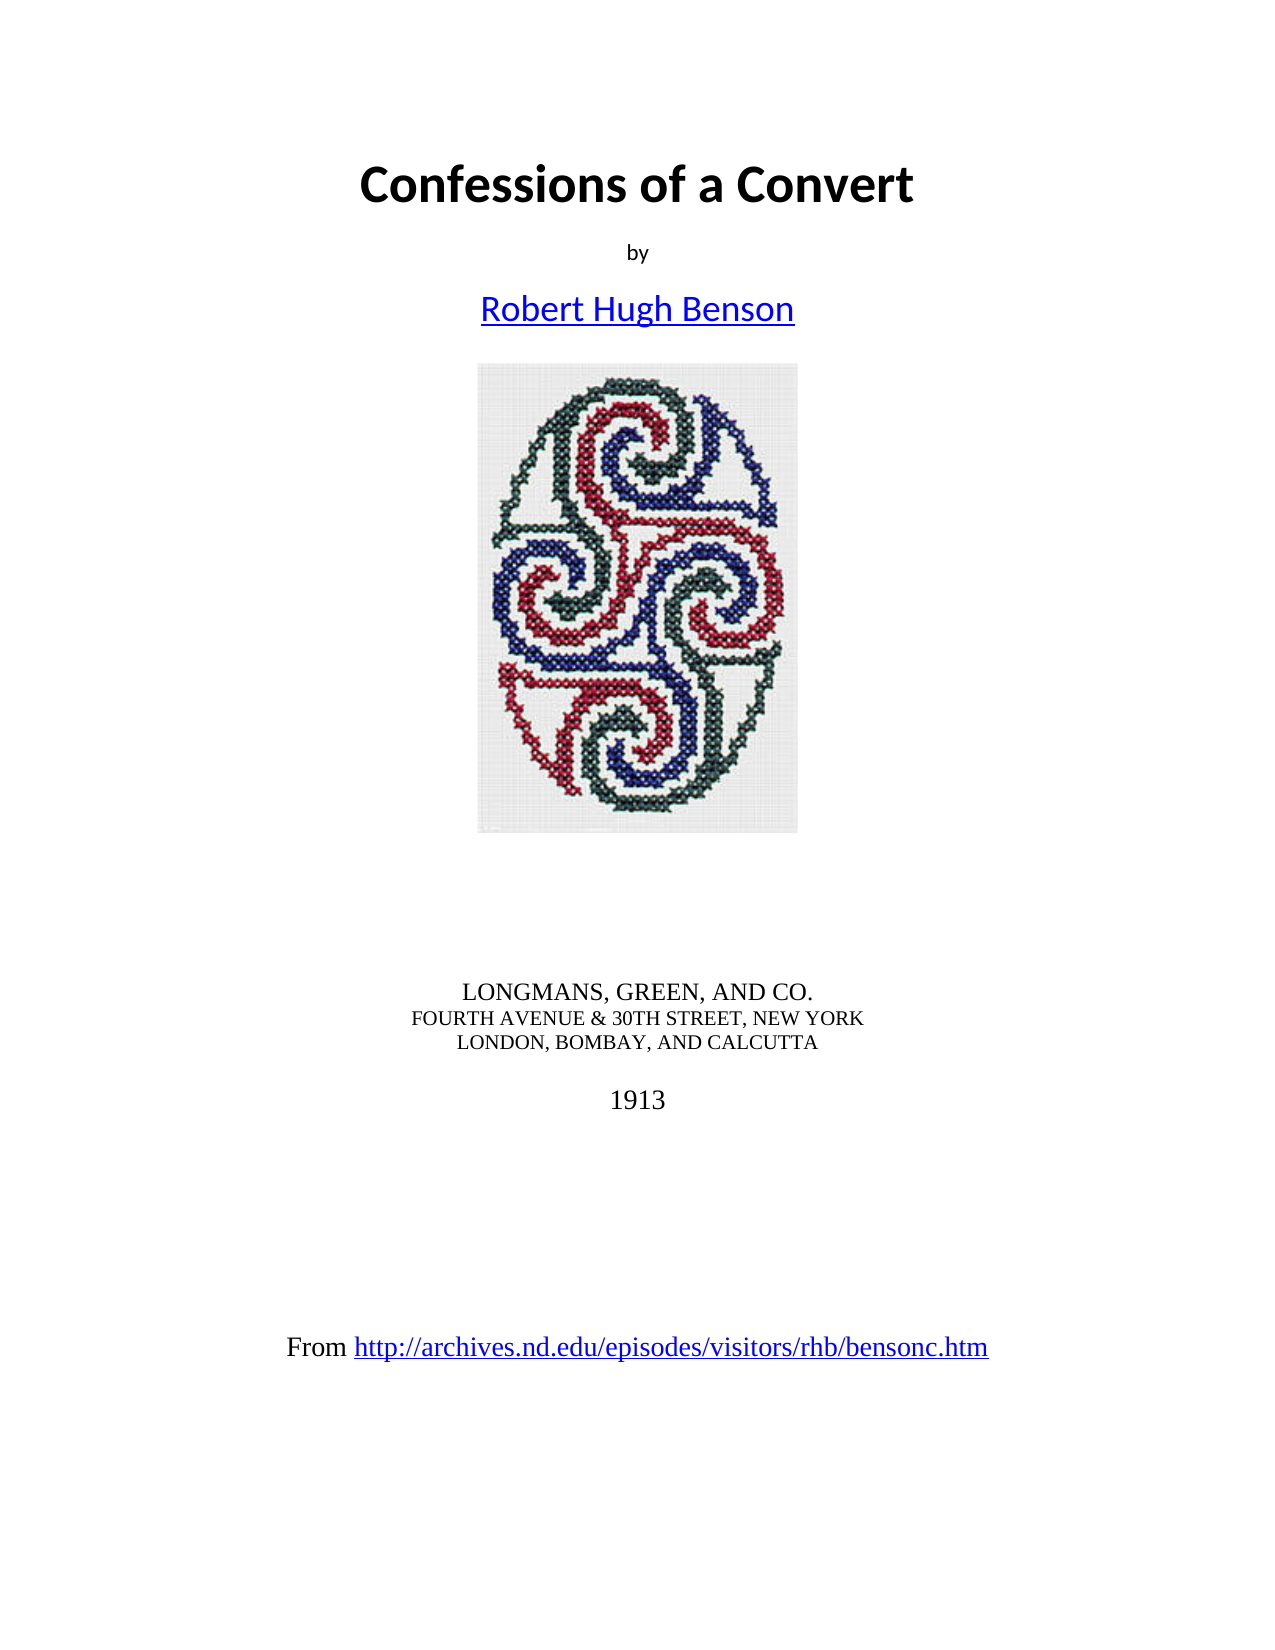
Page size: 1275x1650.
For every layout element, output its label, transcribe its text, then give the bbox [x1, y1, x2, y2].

picture [477, 363, 798, 833]
text 1913 [150, 1083, 1125, 1116]
text Robert Hugh Benson [150, 285, 1125, 331]
text LONGMANS, GREEN, AND CO. FOURTH AVENUE & 30TH STREET, NEW YORK LONDON, BOMBAY, AND CALCUTTA [150, 977, 1125, 1054]
text by [150, 238, 1125, 266]
text From http://archives.nd.edu/episodes/visitors/rhb/bensonc.htm [150, 1329, 1125, 1362]
text Confessions of a Convert [150, 150, 1125, 216]
